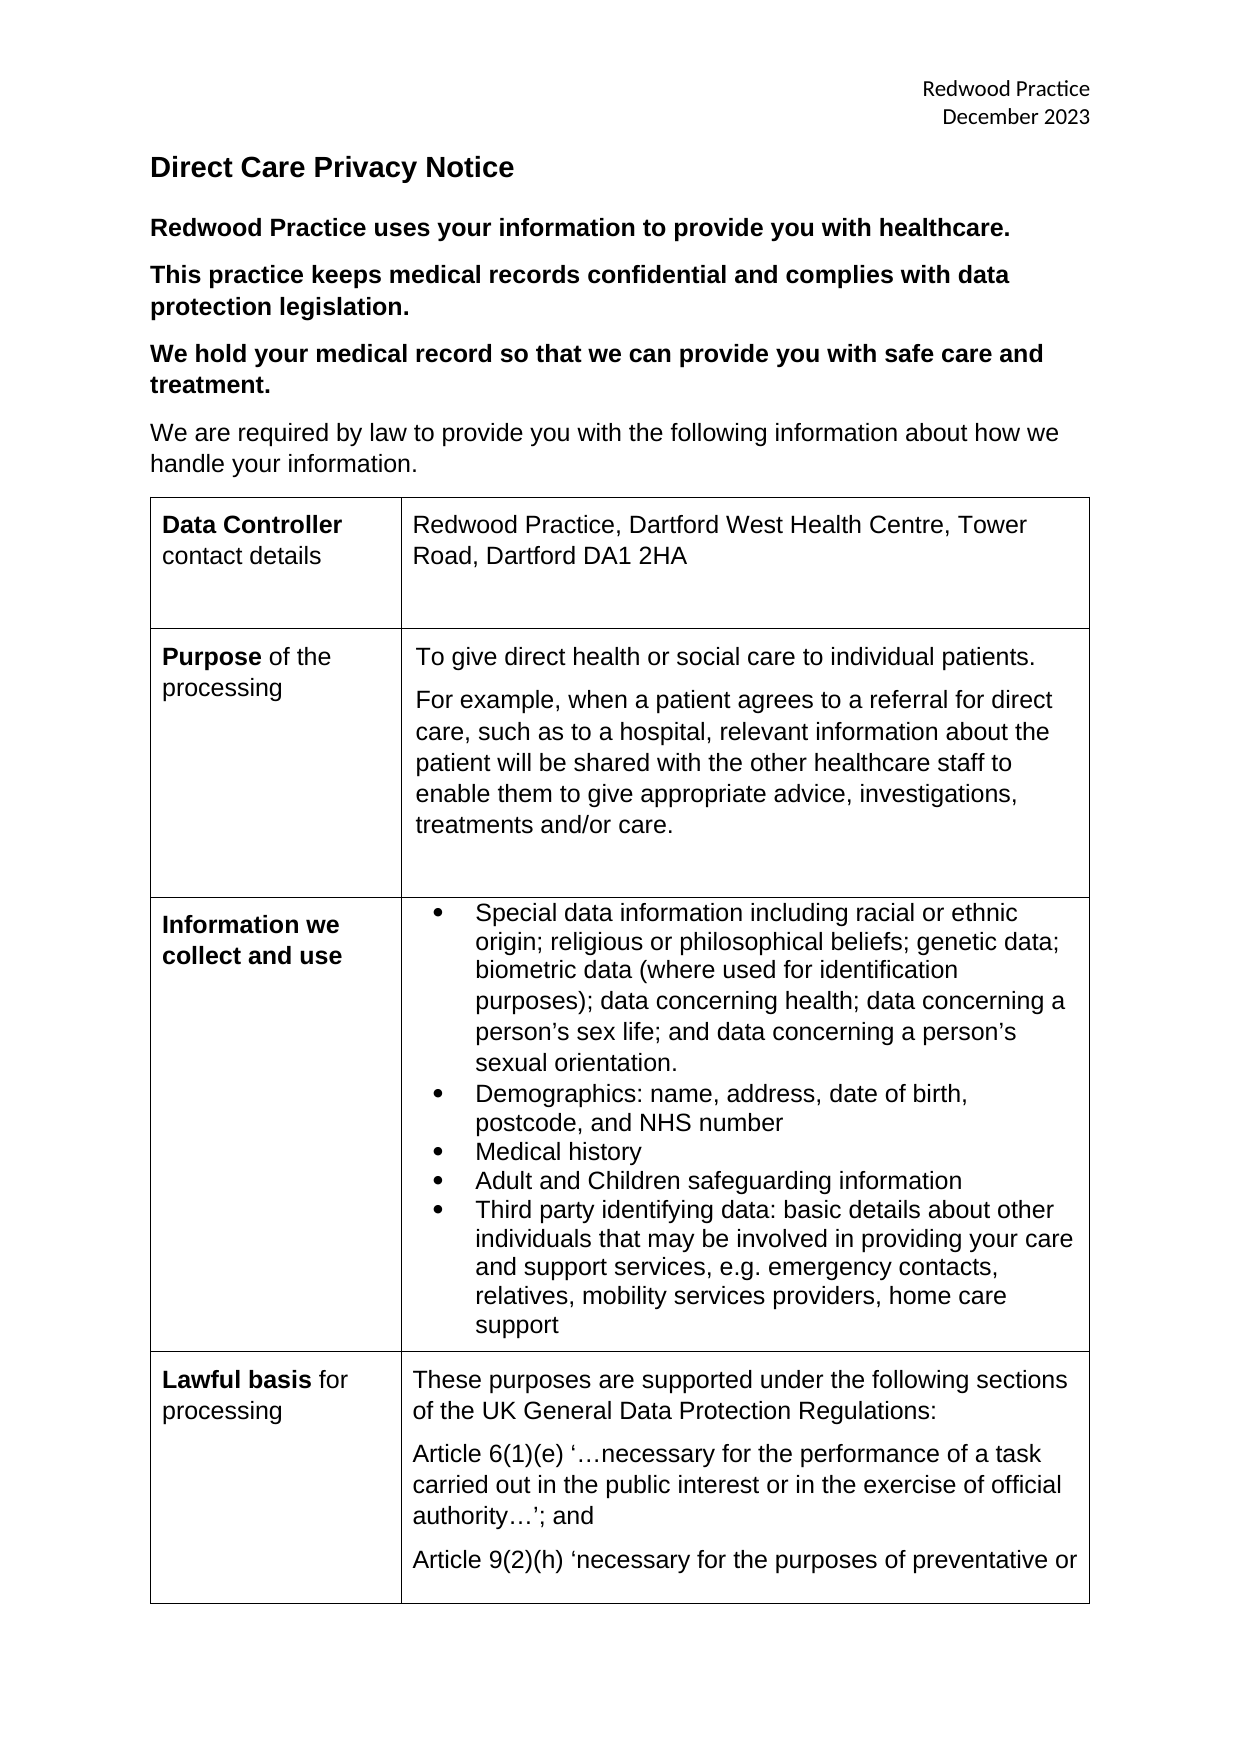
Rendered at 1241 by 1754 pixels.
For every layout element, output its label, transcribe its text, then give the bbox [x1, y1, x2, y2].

table_header Redwood Practice, Dartford West Health Centre, Tower Road, Dartford DA1 2HA [402, 498, 1089, 628]
text This practice keeps medical records confidential and complies with data protection legislation. [150, 260, 1090, 320]
text We hold your medical record so that we can provide you with safe care and treatment. [150, 339, 1090, 399]
table_cell Special data information including racial or ethnic origin; religious or philosophical beliefs; genetic data; biometric data (where used for identification purposes); data concerning health; data concerning a person’s sex life; and data concerning a person’s sexual orientation. Demographics: name, address, date of birth, postcode, and NHS number Medical history Adult and Children safeguarding information Third party identifying data: basic details about other individuals that may be involved in providing your care and support services, e.g. emergency contacts, relatives, mobility services providers, home care support [402, 898, 1089, 1351]
table_cell To give direct health or social care to individual patients. For example, when a patient agrees to a referral for direct care, such as to a hospital, relevant information about the patient will be shared with the other healthcare staff to enable them to give appropriate advice, investigations, treatments and/or care. [402, 629, 1089, 897]
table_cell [402, 1352, 1089, 1603]
table_cell Purpose of the processing [151, 629, 401, 897]
text We are required by law to provide you with the following information about how we handle your information. [150, 418, 1090, 478]
text Direct Care Privacy Notice [150, 150, 1090, 183]
text Redwood Practice uses your information to provide you with healthcare. [150, 213, 1090, 241]
table_header Data Controller contact details [151, 498, 401, 628]
table_cell Information we collect and use [151, 898, 401, 1351]
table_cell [151, 1352, 401, 1603]
